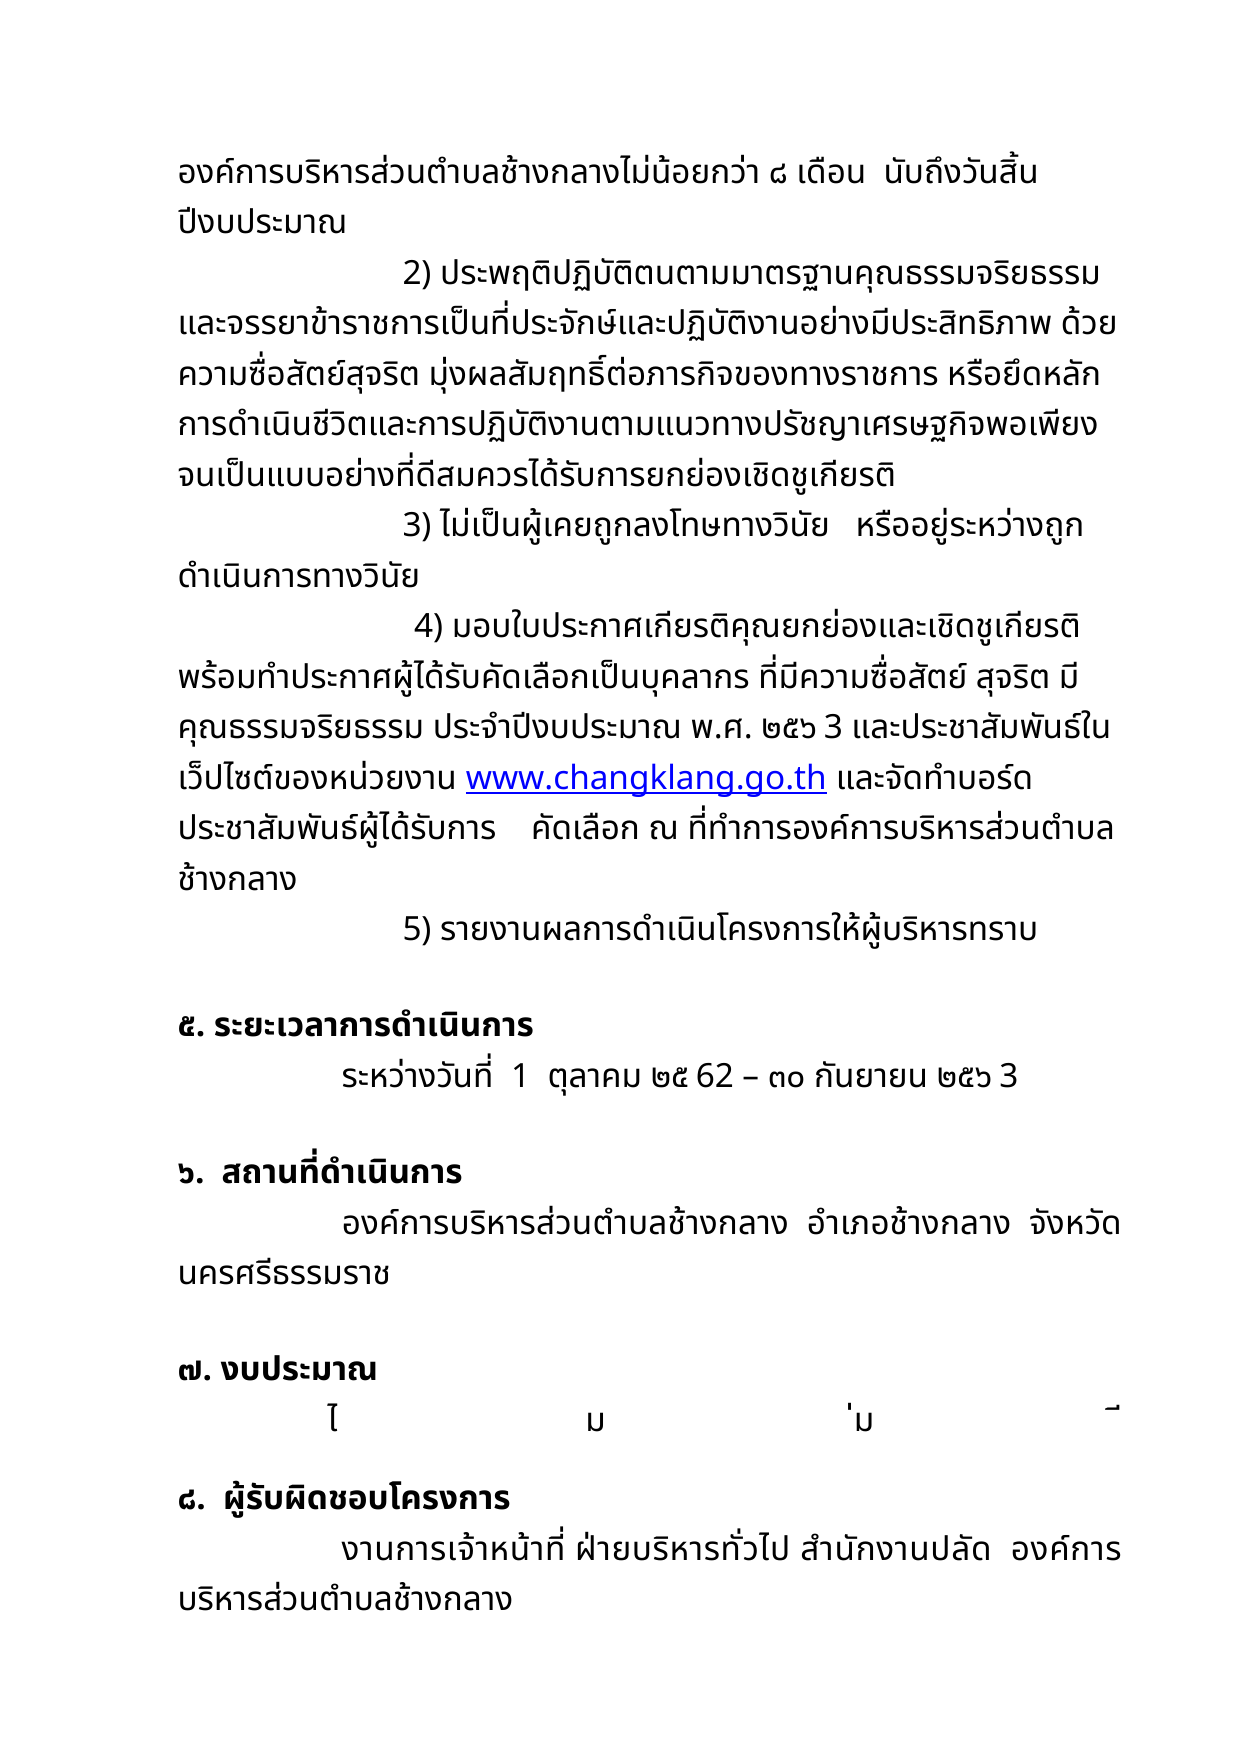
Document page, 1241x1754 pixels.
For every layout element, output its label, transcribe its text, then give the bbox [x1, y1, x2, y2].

text ๗. งบประมาณ [177, 1345, 1122, 1396]
text ไม่มี [177, 1396, 1122, 1474]
text 2) ประพฤติปฏิบัติตนตามมาตรฐานคุณธรรมจริยธรรม และจรรยาข้าราชการเป็นที่ประจักษ์และปฏิบัติงานอย่างมีประสิทธิภาพ ด้วยความซื่อสัตย์สุจริต มุ่งผลสัมฤทธิ์ต่อภารกิจของทางราชการ หรือยึดหลักการดำเนินชีวิตและการปฏิบัติงานตามแนวทางปรัชญาเศรษฐกิจพอเพียง จนเป็นแบบอย่างที่ดีสมควรได้รับการยกย่องเชิดชูเกียรติ [177, 249, 1122, 501]
text ๘. ผู้รับผิดชอบโครงการ [177, 1474, 1122, 1525]
text ๕. ระยะเวลาการดำเนินการ [177, 1001, 1122, 1052]
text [177, 148, 1122, 249]
text ๖. สถานที่ดำเนินการ [177, 1148, 1122, 1198]
text 4) มอบใบประกาศเกียรติคุณยกย่องและเชิดชูเกียรติ พร้อมทำประกาศผู้ได้รับคัดเลือกเป็นบุคลากร ที่มีความซื่อสัตย์ สุจริต มีคุณธรรมจริยธรรม ประจำปีงบประมาณ พ.ศ. ๒๕๖3 และประชาสัมพันธ์ในเว็ปไซต์ของหน่วยงาน www.changklang.go.th และจัดทำบอร์ดประชาสัมพันธ์ผู้ได้รับการ คัดเลือก ณ ที่ทำการองค์การบริหารส่วนตำบลช้างกลาง 5) รายงานผลการดำเนินโครงการให้ผู้บริหารทราบ [177, 602, 1122, 956]
text 3) ไม่เป็นผู้เคยถูกลงโทษทางวินัย หรืออยู่ระหว่างถูกดำเนินการทางวินัย [177, 501, 1122, 602]
text องค์การบริหารส่วนตำบลช้างกลาง อำเภอช้างกลาง จังหวัดนครศรีธรรมราช [177, 1198, 1122, 1299]
text ระหว่างวันที่ 1 ตุลาคม ๒๕62 – ๓๐ กันยายน ๒๕๖3 [177, 1052, 1122, 1102]
text งานการเจ้าหน้าที่ ฝ่ายบริหารทั่วไป สำนักงานปลัด องค์การบริหารส่วนตำบลช้างกลาง [177, 1525, 1122, 1626]
